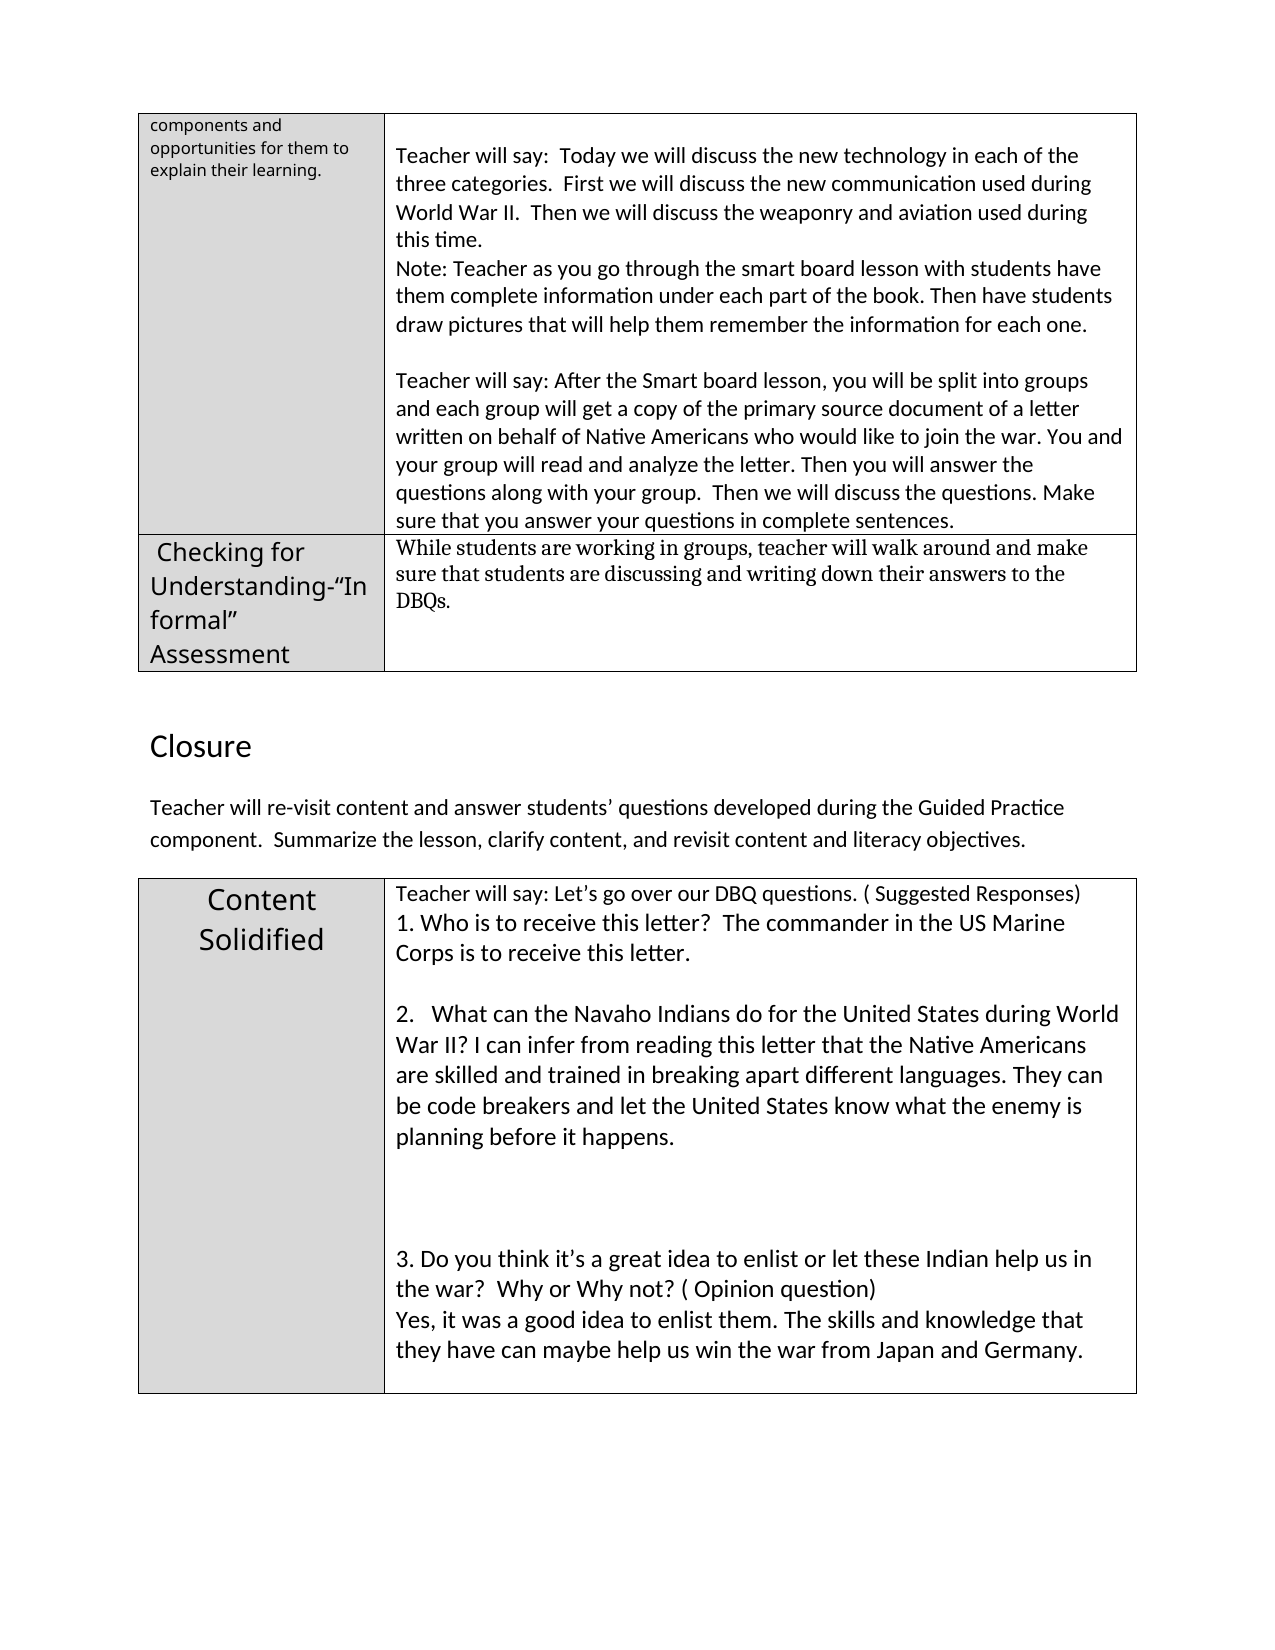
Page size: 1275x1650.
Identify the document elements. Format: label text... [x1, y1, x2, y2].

text Teacher will re-visit content and answer students’ questions developed during the Guided Practice component. Summarize the lesson, clarify content, and revisit content and literacy objectives. [150, 793, 1125, 853]
text Closure [150, 725, 1125, 766]
table_header Content Solidified [139, 879, 384, 1393]
table_cell While students are working in groups, teacher will walk around and make sure that students are discussing and writing down their answers to the DBQs. [385, 535, 1136, 671]
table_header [139, 114, 384, 534]
table_cell Checking for Understanding-“Informal” Assessment [139, 535, 384, 671]
table_header Teacher will say: Let’s go over our DBQ questions. ( Suggested Responses) 1. Who is to receive this letter? The commander in the US Marine Corps is to receive this letter. 2. What can the Navaho Indians do for the United States during World War II? I can infer from reading this letter that the Native Americans are skilled and trained in breaking apart different languages. They can be code breakers and let the United States know what the enemy is planning before it happens. 3. Do you think it’s a great idea to enlist or let these Indian help us in the war? Why or Why not? ( Opinion question) Yes, it was a good idea to enlist them. The skills and knowledge that they have can maybe help us win the war from Japan and Germany. [385, 879, 1136, 1393]
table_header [385, 114, 1136, 534]
